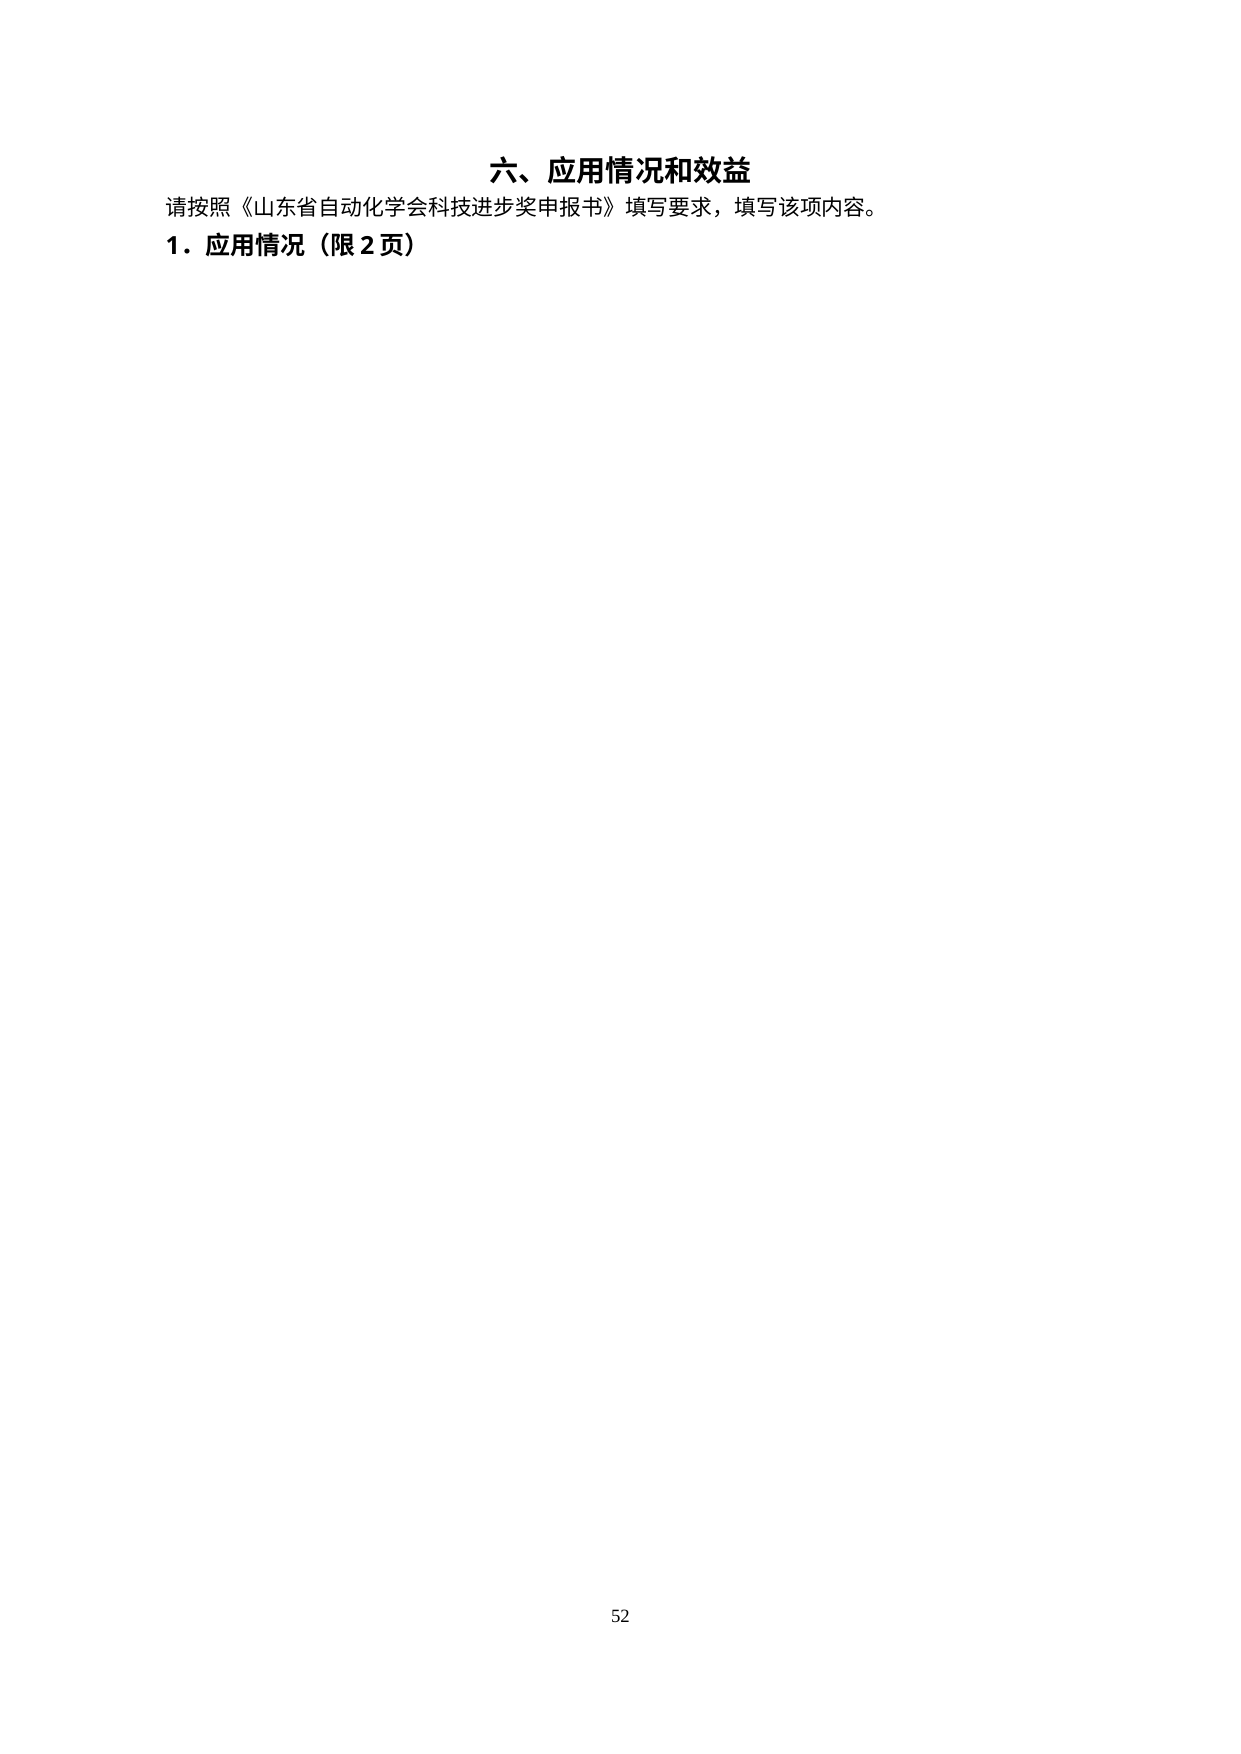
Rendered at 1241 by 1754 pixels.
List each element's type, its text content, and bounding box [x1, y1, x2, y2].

text 1．应用情况（限2页） [165, 222, 1075, 262]
text 六、应用情况和效益 [165, 148, 1075, 190]
text 请按照《山东省自动化学会科技进步奖申报书》填写要求，填写该项内容。 [165, 190, 1075, 222]
